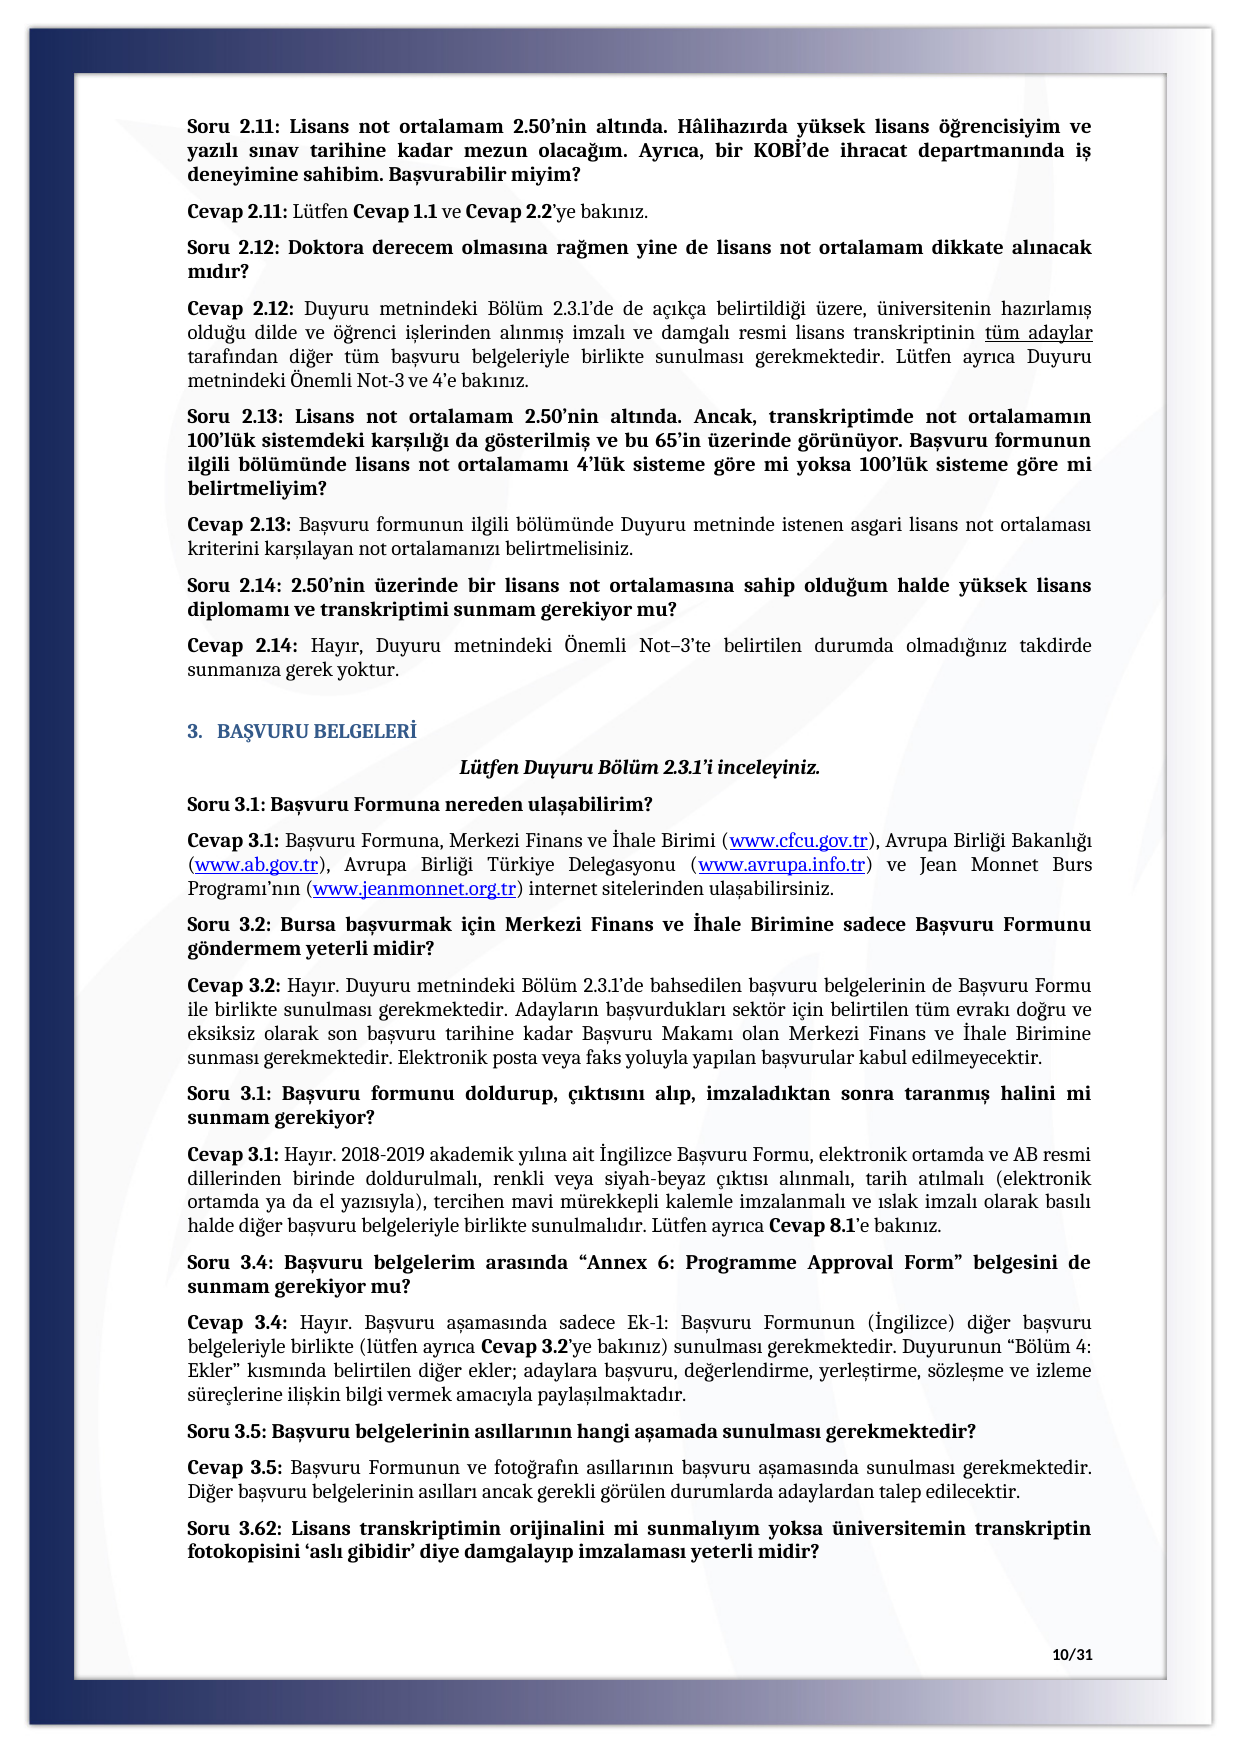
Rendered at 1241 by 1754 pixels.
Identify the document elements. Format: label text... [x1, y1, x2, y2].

subtitle BAŞVURU BELGELERİ [187, 719, 1093, 743]
text Cevap 3.4: Hayır. Başvuru aşamasında sadece Ek-1: Başvuru Formunun (İngilizce) diğer başvuru belgeleriyle birlikte (lütfen ayrıca Cevap 3.2’ye bakınız) sunulması gerekmektedir. Duyurunun “Bölüm 4: Ekler” kısmında belirtilen diğer ekler; adaylara başvuru, değerlendirme, yerleştirme, sözleşme ve izleme süreçlerine ilişkin bilgi vermek amacıyla paylaşılmaktadır. [187, 1311, 1093, 1407]
text Soru 3.1: Başvuru Formuna nereden ulaşabilirim? [187, 792, 1093, 816]
text Soru 2.13: Lisans not ortalamam 2.50’nin altında. Ancak, transkriptimde not ortalamamın 100’lük sistemdeki karşılığı da gösterilmiş ve bu 65’in üzerinde görünüyor. Başvuru formunun ilgili bölümünde lisans not ortalamamı 4’lük sisteme göre mi yoksa 100’lük sisteme göre mi belirtmeliyim? [187, 405, 1093, 501]
text Soru 2.11: Lisans not ortalamam 2.50’nin altında. Hâlihazırda yüksek lisans öğrencisiyim ve yazılı sınav tarihine kadar mezun olacağım. Ayrıca, bir KOBİ’de ihracat departmanında iş deneyimine sahibim. Başvurabilir miyim? [187, 115, 1093, 187]
text Soru 3.2: Bursa başvurmak için Merkezi Finans ve İhale Birimine sadece Başvuru Formunu göndermem yeterli midir? [187, 913, 1093, 961]
text Cevap 2.13: Başvuru formunun ilgili bölümünde Duyuru metninde istenen asgari lisans not ortalaması kriterini karşılayan not ortalamanızı belirtmelisiniz. [187, 513, 1093, 561]
text Cevap 3.5: Başvuru Formunun ve fotoğrafın asıllarının başvuru aşamasında sunulması gerekmektedir. Diğer başvuru belgelerinin asılları ancak gerekli görülen durumlarda adaylardan talep edilecektir. [187, 1456, 1093, 1504]
text Cevap 3.1: Başvuru Formuna, Merkezi Finans ve İhale Birimi (www.cfcu.gov.tr), Avrupa Birliği Bakanlığı (www.ab.gov.tr), Avrupa Birliği Türkiye Delegasyonu (www.avrupa.info.tr) ve Jean Monnet Burs Programı’nın (www.jeanmonnet.org.tr) internet sitelerinden ulaşabilirsiniz. [187, 829, 1093, 901]
text Soru 3.4: Başvuru belgelerim arasında “Annex 6: Programme Approval Form” belgesini de sunmam gerekiyor mu? [187, 1251, 1093, 1298]
text Cevap 2.14: Hayır, Duyuru metnindeki Önemli Not–3’te belirtilen durumda olmadığınız takdirde sunmanıza gerek yoktur. [187, 634, 1093, 682]
text Cevap 2.11: Lütfen Cevap 1.1 ve Cevap 2.2’ye bakınız. [187, 199, 1093, 223]
text Cevap 2.12: Duyuru metnindeki Bölüm 2.3.1’de de açıkça belirtildiği üzere, üniversitenin hazırlamış olduğu dilde ve öğrenci işlerinden alınmış imzalı ve damgalı resmi lisans transkriptinin tüm adaylar tarafından diğer tüm başvuru belgeleriyle birlikte sunulması gerekmektedir. Lütfen ayrıca Duyuru metnindeki Önemli Not-3 ve 4’e bakınız. [187, 296, 1093, 392]
text Soru 3.5: Başvuru belgelerinin asıllarının hangi aşamada sunulması gerekmektedir? [187, 1419, 1093, 1443]
text Lütfen Duyuru Bölüm 2.3.1’i inceleyiniz. [187, 756, 1093, 780]
text Soru 2.14: 2.50’nin üzerinde bir lisans not ortalamasına sahip olduğum halde yüksek lisans diplomamı ve transkriptimi sunmam gerekiyor mu? [187, 573, 1093, 621]
text Soru 2.12: Doktora derecem olmasına rağmen yine de lisans not ortalamam dikkate alınacak mıdır? [187, 236, 1093, 284]
picture [0, 0, 1241, 1754]
text Soru 3.6: Lisans transkriptimin orijinalini mi sunmalıyım yoksa üniversitemin transkriptin fotokopisini ‘aslı gibidir’ diye damgalayıp imzalaması yeterli midir? [187, 1516, 1093, 1564]
text Cevap 3.2: Hayır. Duyuru metnindeki Bölüm 2.3.1’de bahsedilen başvuru belgelerinin de Başvuru Formu ile birlikte sunulması gerekmektedir. Adayların başvurdukları sektör için belirtilen tüm evrakı doğru ve eksiksiz olarak son başvuru tarihine kadar Başvuru Makamı olan Merkezi Finans ve İhale Birimine sunması gerekmektedir. Elektronik posta veya faks yoluyla yapılan başvurular kabul edilmeyecektir. [187, 973, 1093, 1069]
